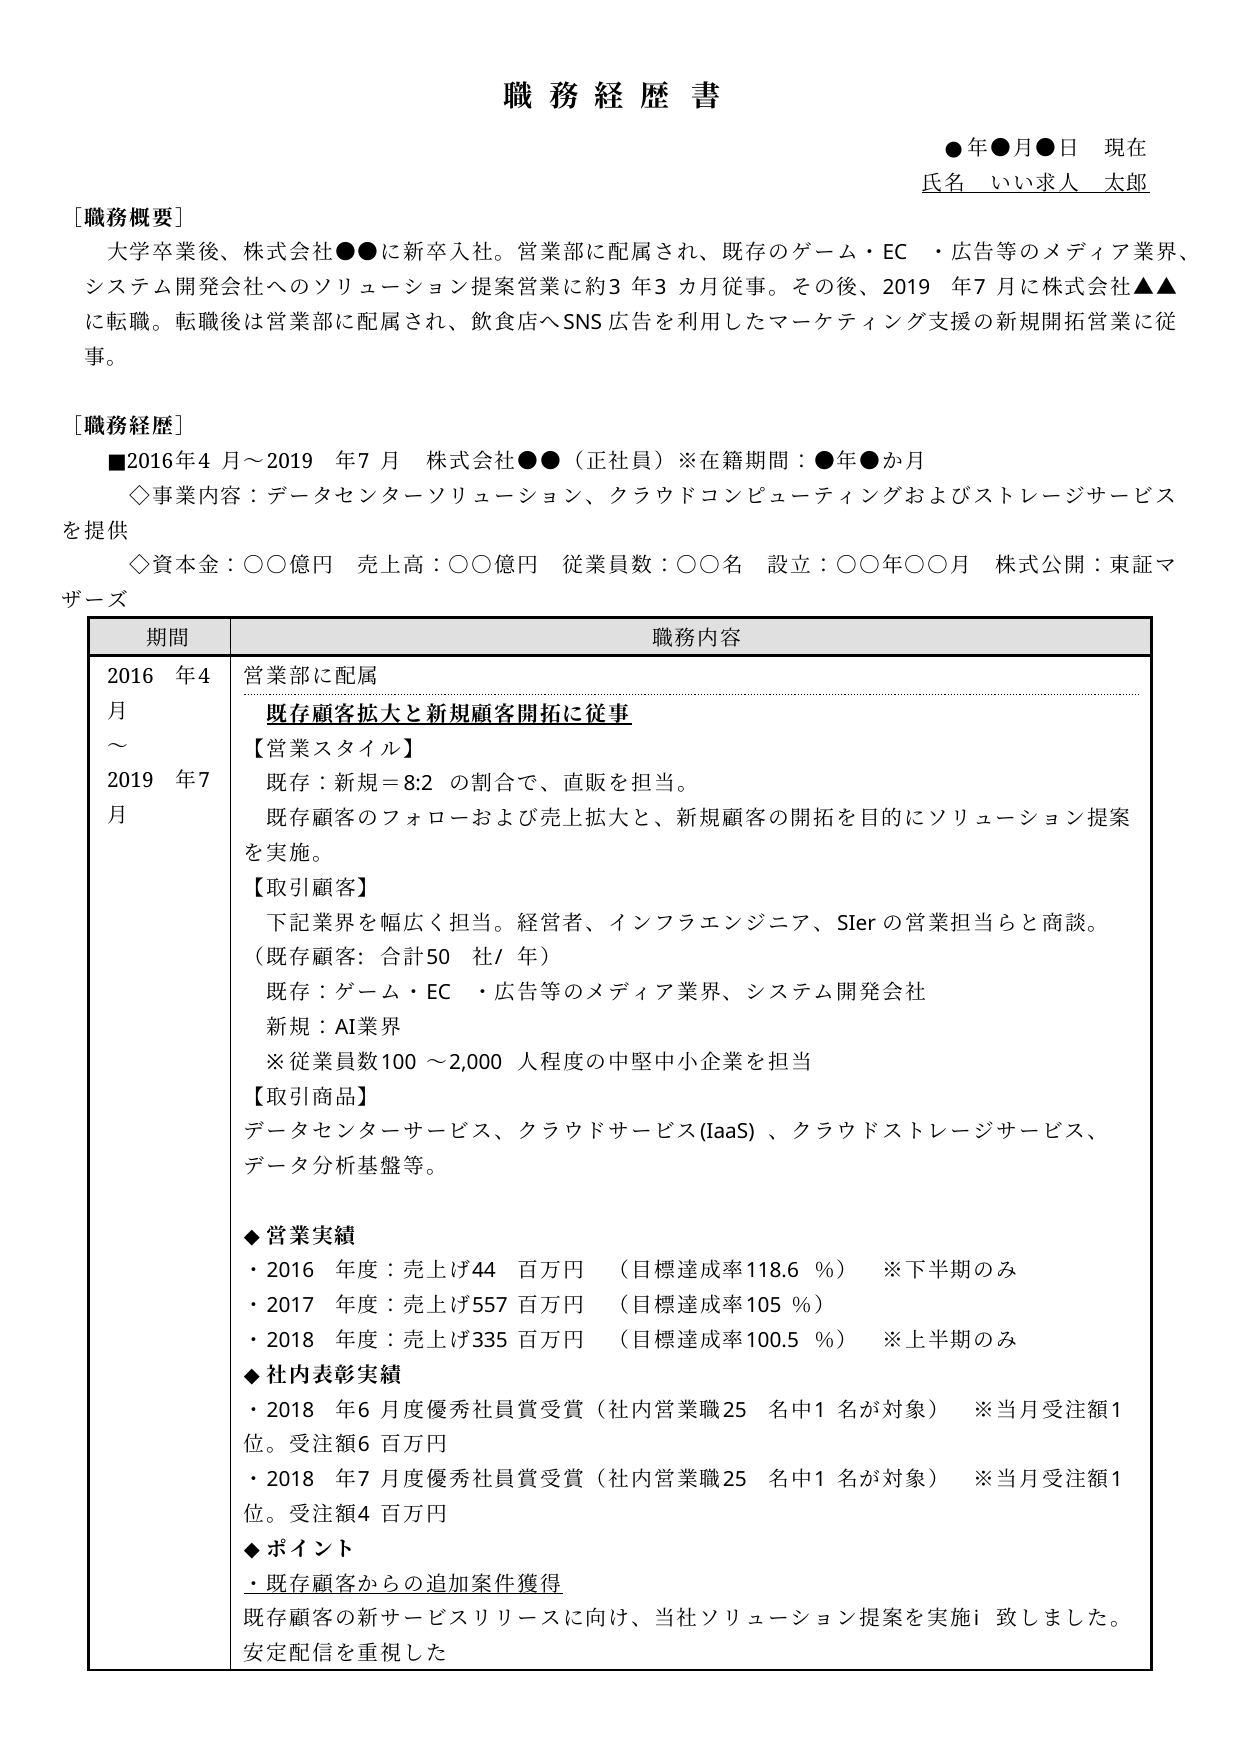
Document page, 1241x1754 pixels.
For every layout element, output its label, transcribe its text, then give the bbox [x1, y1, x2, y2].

text ◇資本金：○○億円 売上高：○○億円 従業員数：○○名 設立：○○年○○月 株式公開：東証マザーズ [61, 546, 1179, 616]
text ●年●月●日 現在 [61, 129, 1149, 164]
text ［職務概要］ [61, 198, 1179, 233]
table_cell 2016年4月 ～ 2019年7月 [90, 657, 230, 1669]
text ［職務経歴］ [61, 407, 1179, 442]
table_header 期間 [90, 619, 230, 654]
text 大学卒業後、株式会社●●に新卒入社。営業部に配属され、既存のゲーム・EC・広告等のメディア業界、システム開発会社へのソリューション提案営業に約3年3カ月従事。その後、2019年7月に株式会社▲▲に転職。転職後は営業部に配属され、飲食店へSNS広告を利用したマーケティング支援の新規開拓営業に従事。 [83, 233, 1179, 372]
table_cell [231, 657, 1150, 1669]
text 氏名 いい求人 太郎 [61, 164, 1149, 198]
text ◇事業内容：データセンターソリューション、クラウドコンピューティングおよびストレージサービスを提供 [61, 477, 1179, 546]
text ■2016年4月～2019年7月 株式会社●●（正社員）※在籍期間：●年●か月 [61, 442, 1179, 477]
text 職務経歴書 [61, 59, 1179, 129]
table_header 職務内容 [231, 619, 1150, 654]
